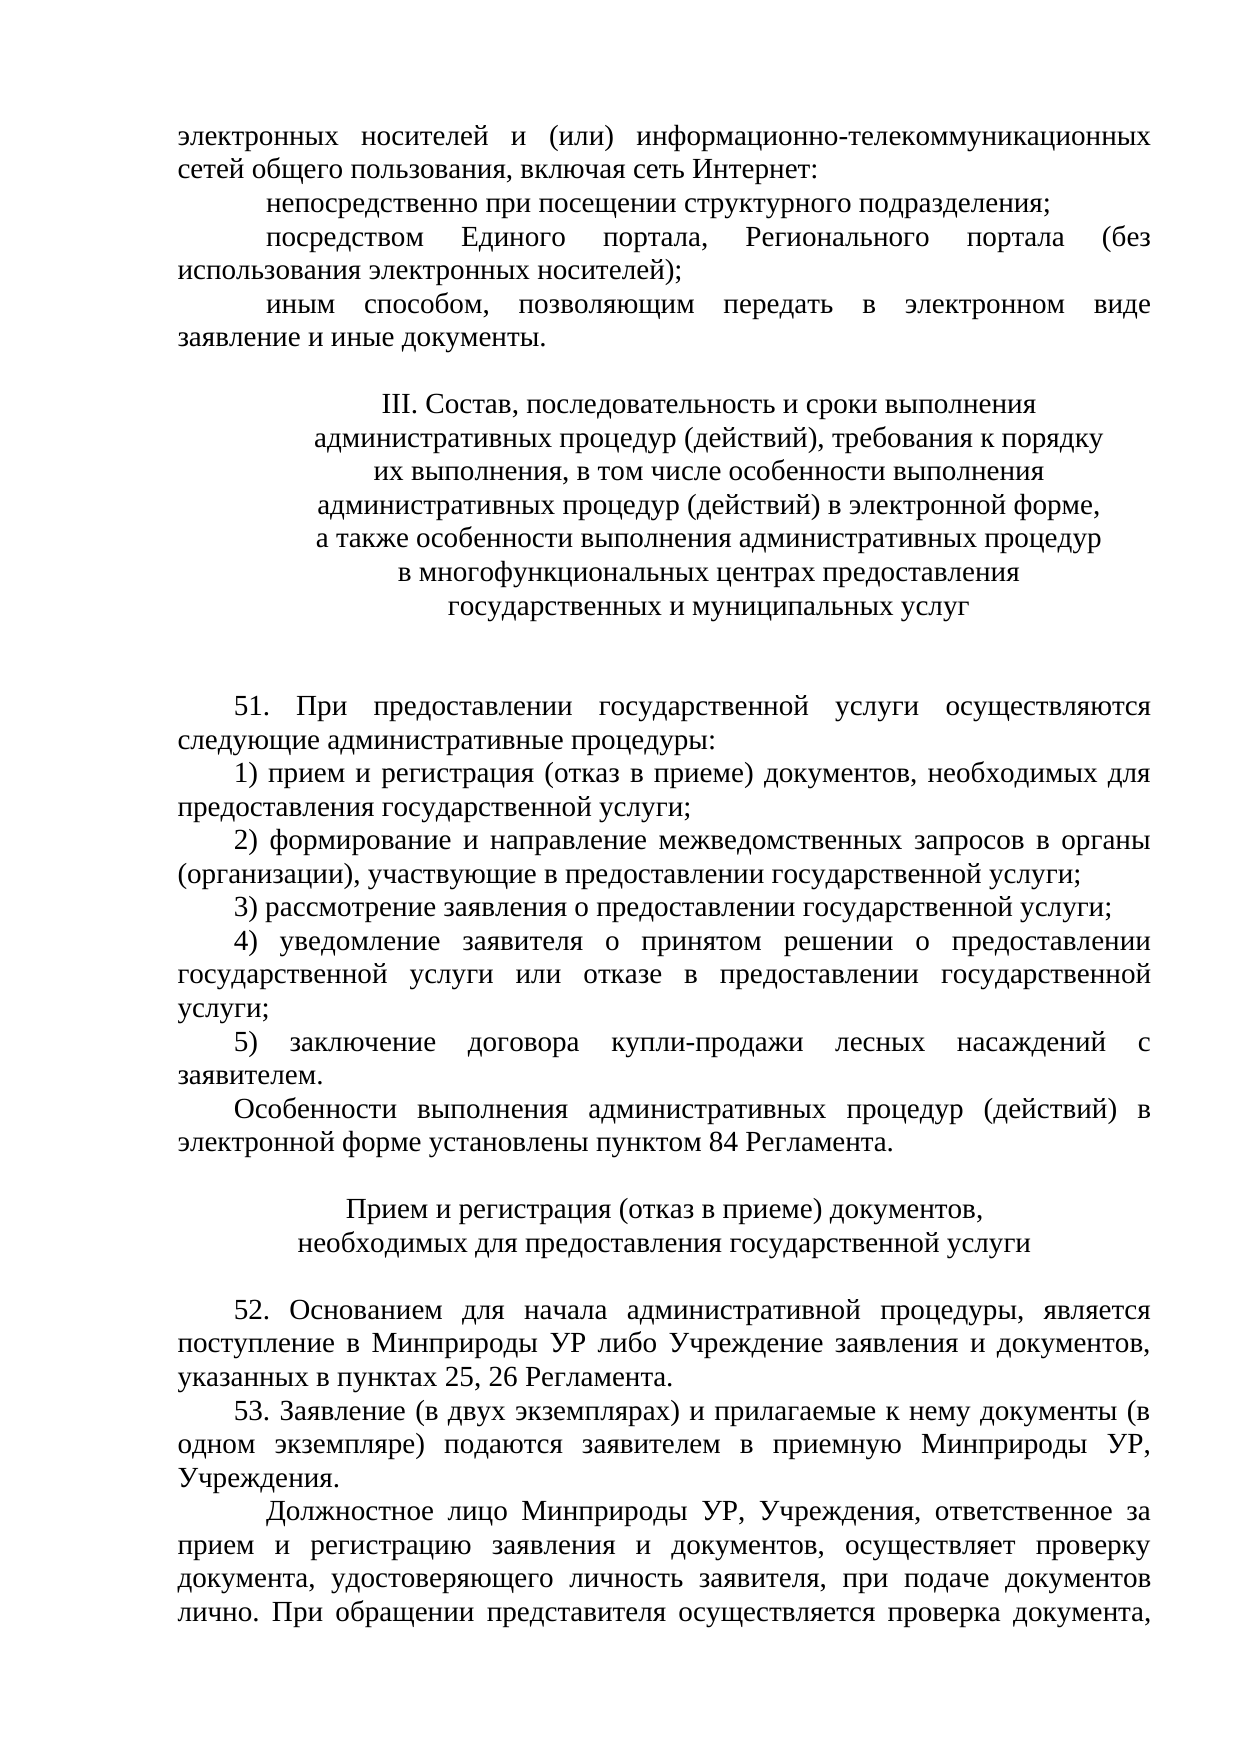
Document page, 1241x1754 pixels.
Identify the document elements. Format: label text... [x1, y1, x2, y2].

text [177, 118, 1152, 185]
text посредством Единого портала, Регионального портала (без использования электронных носителей); [177, 219, 1152, 286]
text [177, 1493, 1152, 1627]
text 1) прием и регистрация (отказ в приеме) документов, необходимых для предоставления государственной услуги; [177, 755, 1152, 822]
text 2) формирование и направление межведомственных запросов в органы (организации), участвующие в предоставлении государственной услуги; [177, 822, 1152, 889]
text административных процедур (действий) в электронной форме, [177, 487, 1152, 521]
text 3) рассмотрение заявления о предоставлении государственной услуги; [177, 889, 1152, 923]
text в многофункциональных центрах предоставления [177, 554, 1152, 588]
text непосредственно при посещении структурного подразделения; [177, 185, 1152, 219]
text 5) заключение договора купли-продажи лесных насаждений с заявителем. [177, 1024, 1152, 1091]
text административных процедур (действий), требования к порядку [177, 420, 1152, 453]
text государственных и муниципальных услуг [177, 588, 1152, 621]
text Особенности выполнения административных процедур (действий) в электронной форме установлены пунктом 84 Регламента. [177, 1091, 1152, 1158]
text их выполнения, в том числе особенности выполнения [177, 453, 1152, 487]
text необходимых для предоставления государственной услуги [177, 1225, 1152, 1258]
text 53. Заявление (в двух экземплярах) и прилагаемые к нему документы (в одном экземпляре) подаются заявителем в приемную Минприроды УР, Учреждения. [177, 1393, 1152, 1493]
text 52. Основанием для начала административной процедуры, является поступление в Минприроды УР либо Учреждение заявления и документов, указанных в пунктах 25, 26 Регламента. [177, 1292, 1152, 1393]
text III. Состав, последовательность и сроки выполнения [177, 386, 1152, 420]
text Прием и регистрация (отказ в приеме) документов, [177, 1191, 1152, 1225]
text а также особенности выполнения административных процедур [177, 521, 1152, 554]
text иным способом, позволяющим передать в электронном виде заявление и иные документы. [177, 286, 1152, 353]
text 51. При предоставлении государственной услуги осуществляются следующие административные процедуры: [177, 688, 1152, 755]
text 4) уведомление заявителя о принятом решении о предоставлении государственной услуги или отказе в предоставлении государственной услуги; [177, 923, 1152, 1024]
